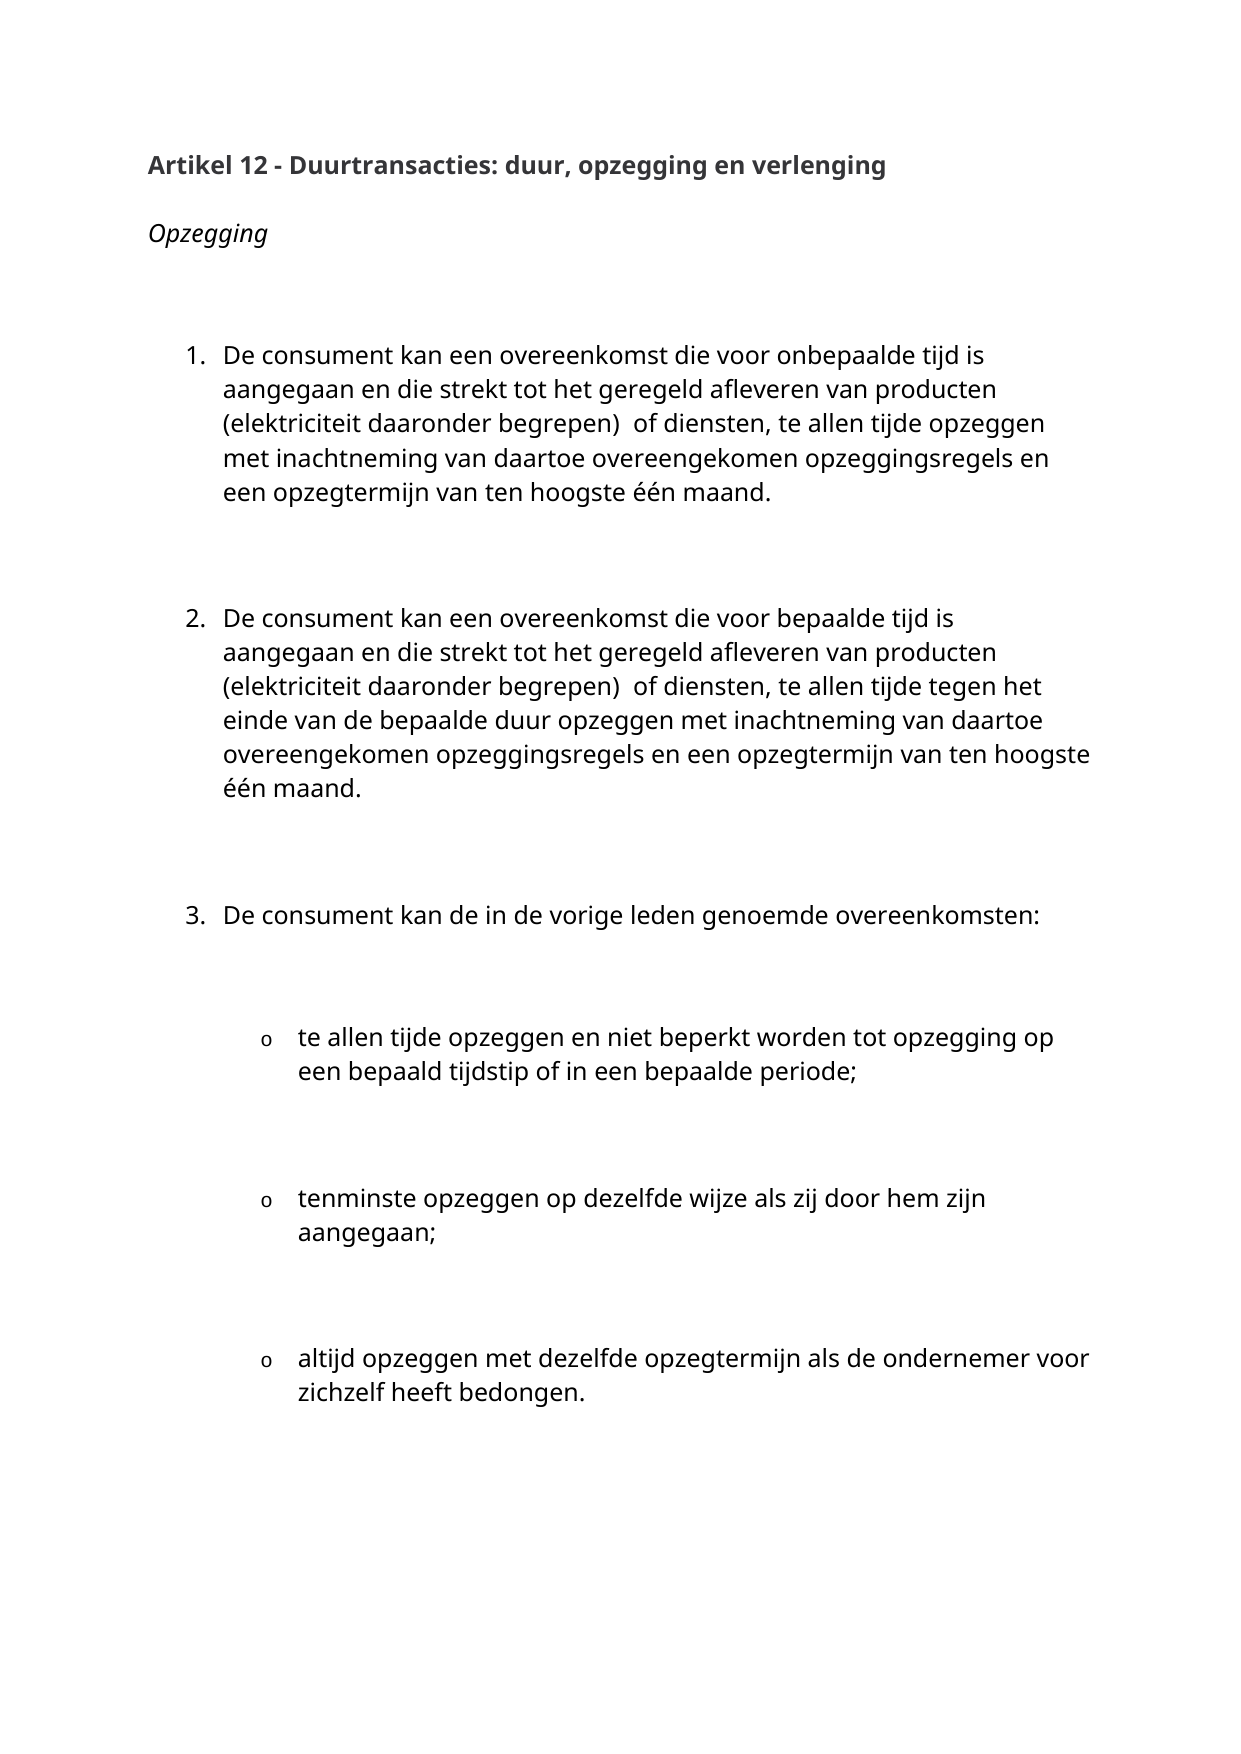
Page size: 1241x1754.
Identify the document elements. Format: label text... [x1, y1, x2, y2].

list De consument kan een overeenkomst die voor bepaalde tijd is aangegaan en die strekt tot het geregeld afleveren van producten (elektriciteit daaronder begrepen) of diensten, te allen tijde tegen het einde van de bepaalde duur opzeggen met inachtneming van daartoe overeengekomen opzeggingsregels en een opzegtermijn van ten hoogste één maand. [185, 601, 1093, 805]
text Opzegging [148, 182, 1093, 250]
list te allen tijde opzeggen en niet beperkt worden tot opzegging op een bepaald tijdstip of in een bepaalde periode; [260, 1020, 1093, 1088]
list altijd opzeggen met dezelfde opzegtermijn als de ondernemer voor zichzelf heeft bedongen. [260, 1341, 1093, 1409]
list De consument kan de in de vorige leden genoemde overeenkomsten: [185, 897, 1093, 932]
subtitle Artikel 12 - Duurtransacties: duur, opzegging en verlenging [148, 148, 1093, 182]
list tenminste opzeggen op dezelfde wijze als zij door hem zijn aangegaan; [260, 1180, 1093, 1248]
list De consument kan een overeenkomst die voor onbepaalde tijd is aangegaan en die strekt tot het geregeld afleveren van producten (elektriciteit daaronder begrepen) of diensten, te allen tijde opzeggen met inachtneming van daartoe overeengekomen opzeggingsregels en een opzegtermijn van ten hoogste één maand. [185, 338, 1093, 508]
